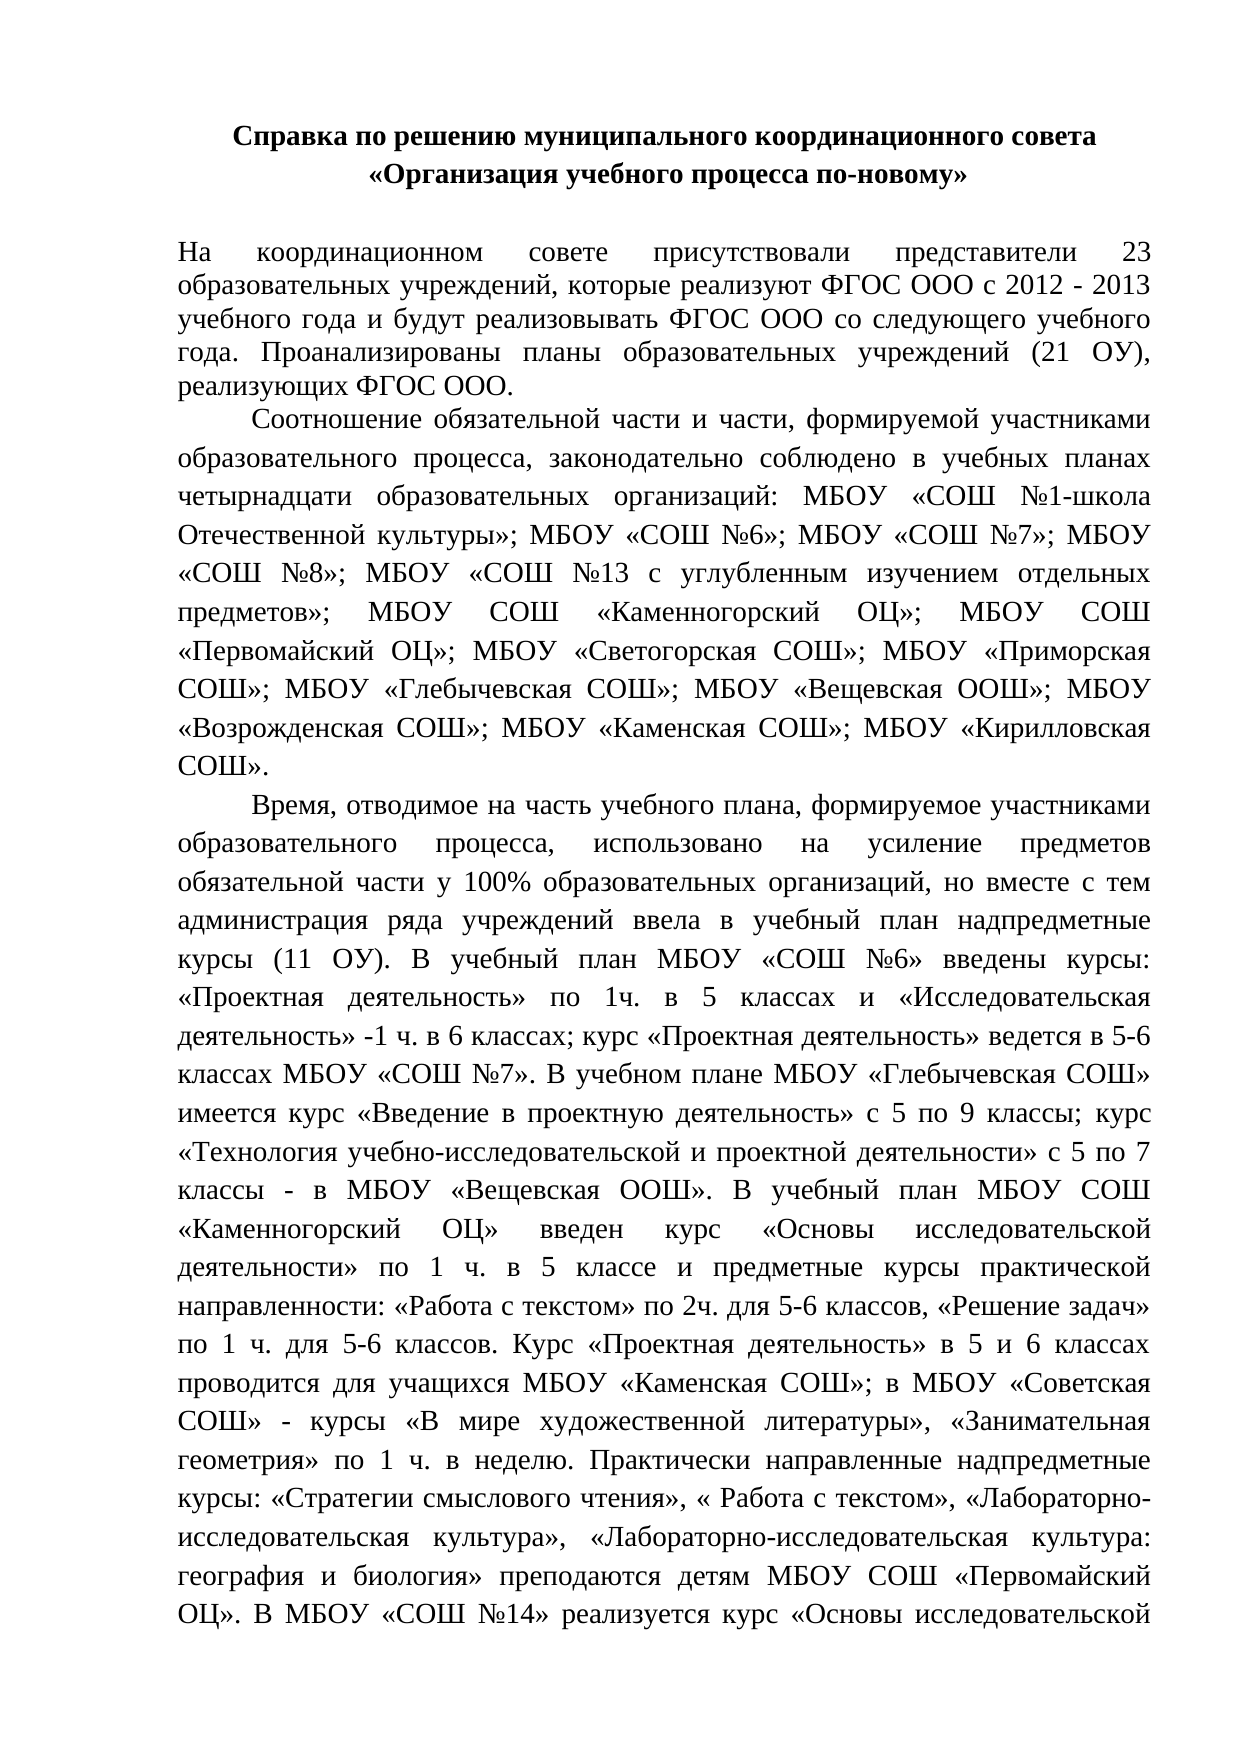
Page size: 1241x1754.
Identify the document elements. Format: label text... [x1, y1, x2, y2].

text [177, 787, 1152, 1630]
text Соотношение обязательной части и части, формируемой участниками образовательного процесса, законодательно соблюдено в учебных планах четырнадцати образовательных организаций: МБОУ «СОШ №1-школа Отечественной культуры»; МБОУ «СОШ №6»; МБОУ «СОШ №7»; МБОУ «СОШ №8»; МБОУ «СОШ №13 с углубленным изучением отдельных предметов»; МБОУ СОШ «Каменногорский ОЦ»; МБОУ СОШ «Первомайский ОЦ»; МБОУ «Светогорская СОШ»; МБОУ «Приморская СОШ»; МБОУ «Глебычевская СОШ»; МБОУ «Вещевская ООШ»; МБОУ «Возрожденская СОШ»; МБОУ «Каменская СОШ»; МБОУ «Кирилловская СОШ». [177, 401, 1152, 782]
text «Организация учебного процесса по-новому» [177, 157, 1152, 190]
text Справка по решению муниципального координационного совета [177, 118, 1152, 152]
text На координационном совете присутствовали представители 23 образовательных учреждений, которые реализуют ФГОС ООО с 2012 - 2013 учебного года и будут реализовывать ФГОС ООО со следующего учебного года. Проанализированы планы образовательных учреждений (21 ОУ), реализующих ФГОС ООО. [177, 234, 1152, 401]
